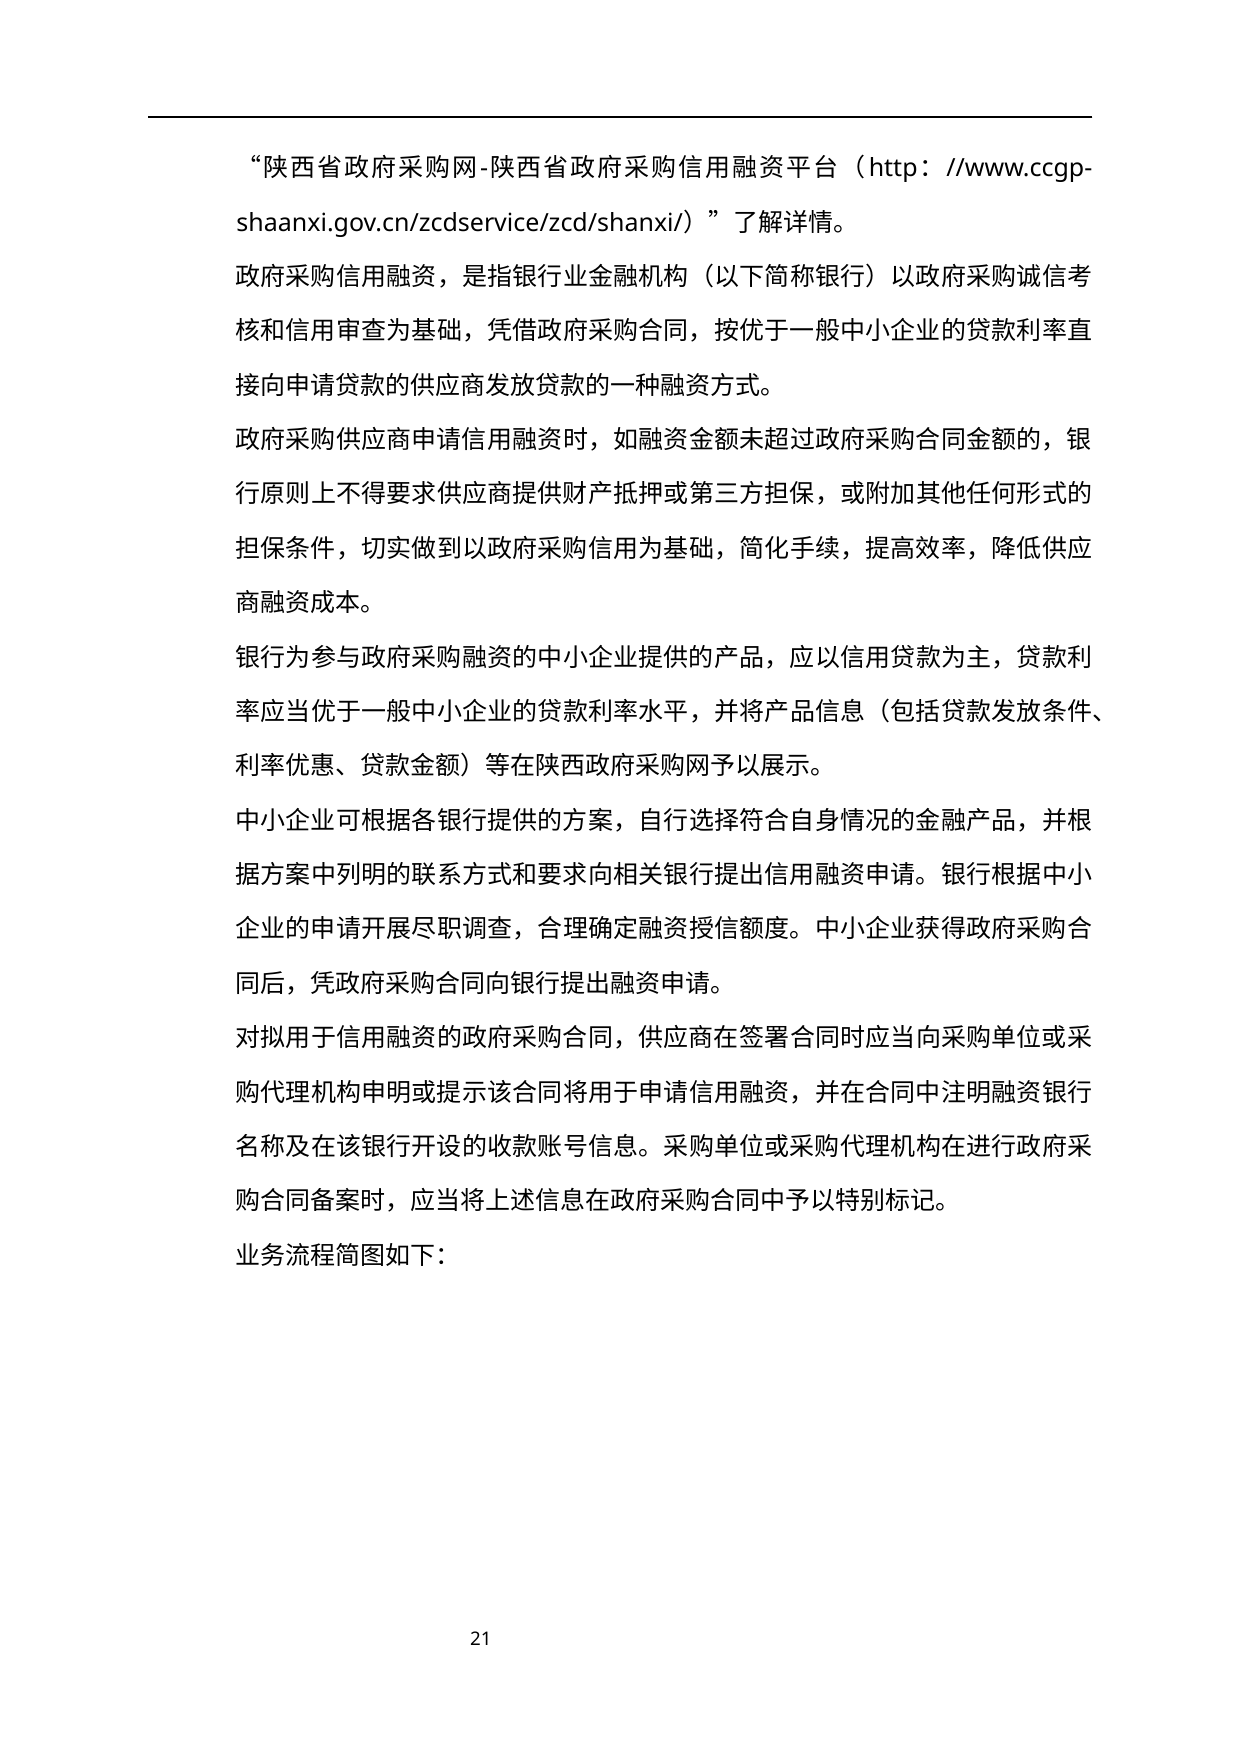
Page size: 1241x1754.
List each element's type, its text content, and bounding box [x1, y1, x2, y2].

text 政府采购供应商申请信用融资时，如融资金额未超过政府采购合同金额的，银行原则上不得要求供应商提供财产抵押或第三方担保，或附加其他任何形式的担保条件，切实做到以政府采购信用为基础，简化手续，提高效率，降低供应商融资成本。 [235, 419, 1092, 619]
text 业务流程简图如下： [235, 1235, 1092, 1271]
text 银行为参与政府采购融资的中小企业提供的产品，应以信用贷款为主，贷款利率应当优于一般中小企业的贷款利率水平，并将产品信息（包括贷款发放条件、利率优惠、贷款金额）等在陕西政府采购网予以展示。 [235, 637, 1092, 782]
text 中小企业可根据各银行提供的方案，自行选择符合自身情况的金融产品，并根据方案中列明的联系方式和要求向相关银行提出信用融资申请。银行根据中小企业的申请开展尽职调查，合理确定融资授信额度。中小企业获得政府采购合同后，凭政府采购合同向银行提出融资申请。 [235, 800, 1092, 999]
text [148, 148, 1092, 238]
text 对拟用于信用融资的政府采购合同，供应商在签署合同时应当向采购单位或采购代理机构申明或提示该合同将用于申请信用融资，并在合同中注明融资银行名称及在该银行开设的收款账号信息。采购单位或采购代理机构在进行政府采购合同备案时，应当将上述信息在政府采购合同中予以特别标记。 [235, 1018, 1092, 1217]
text 政府采购信用融资，是指银行业金融机构（以下简称银行）以政府采购诚信考核和信用审查为基础，凭借政府采购合同，按优于一般中小企业的贷款利率直接向申请贷款的供应商发放贷款的一种融资方式。 [235, 256, 1092, 401]
